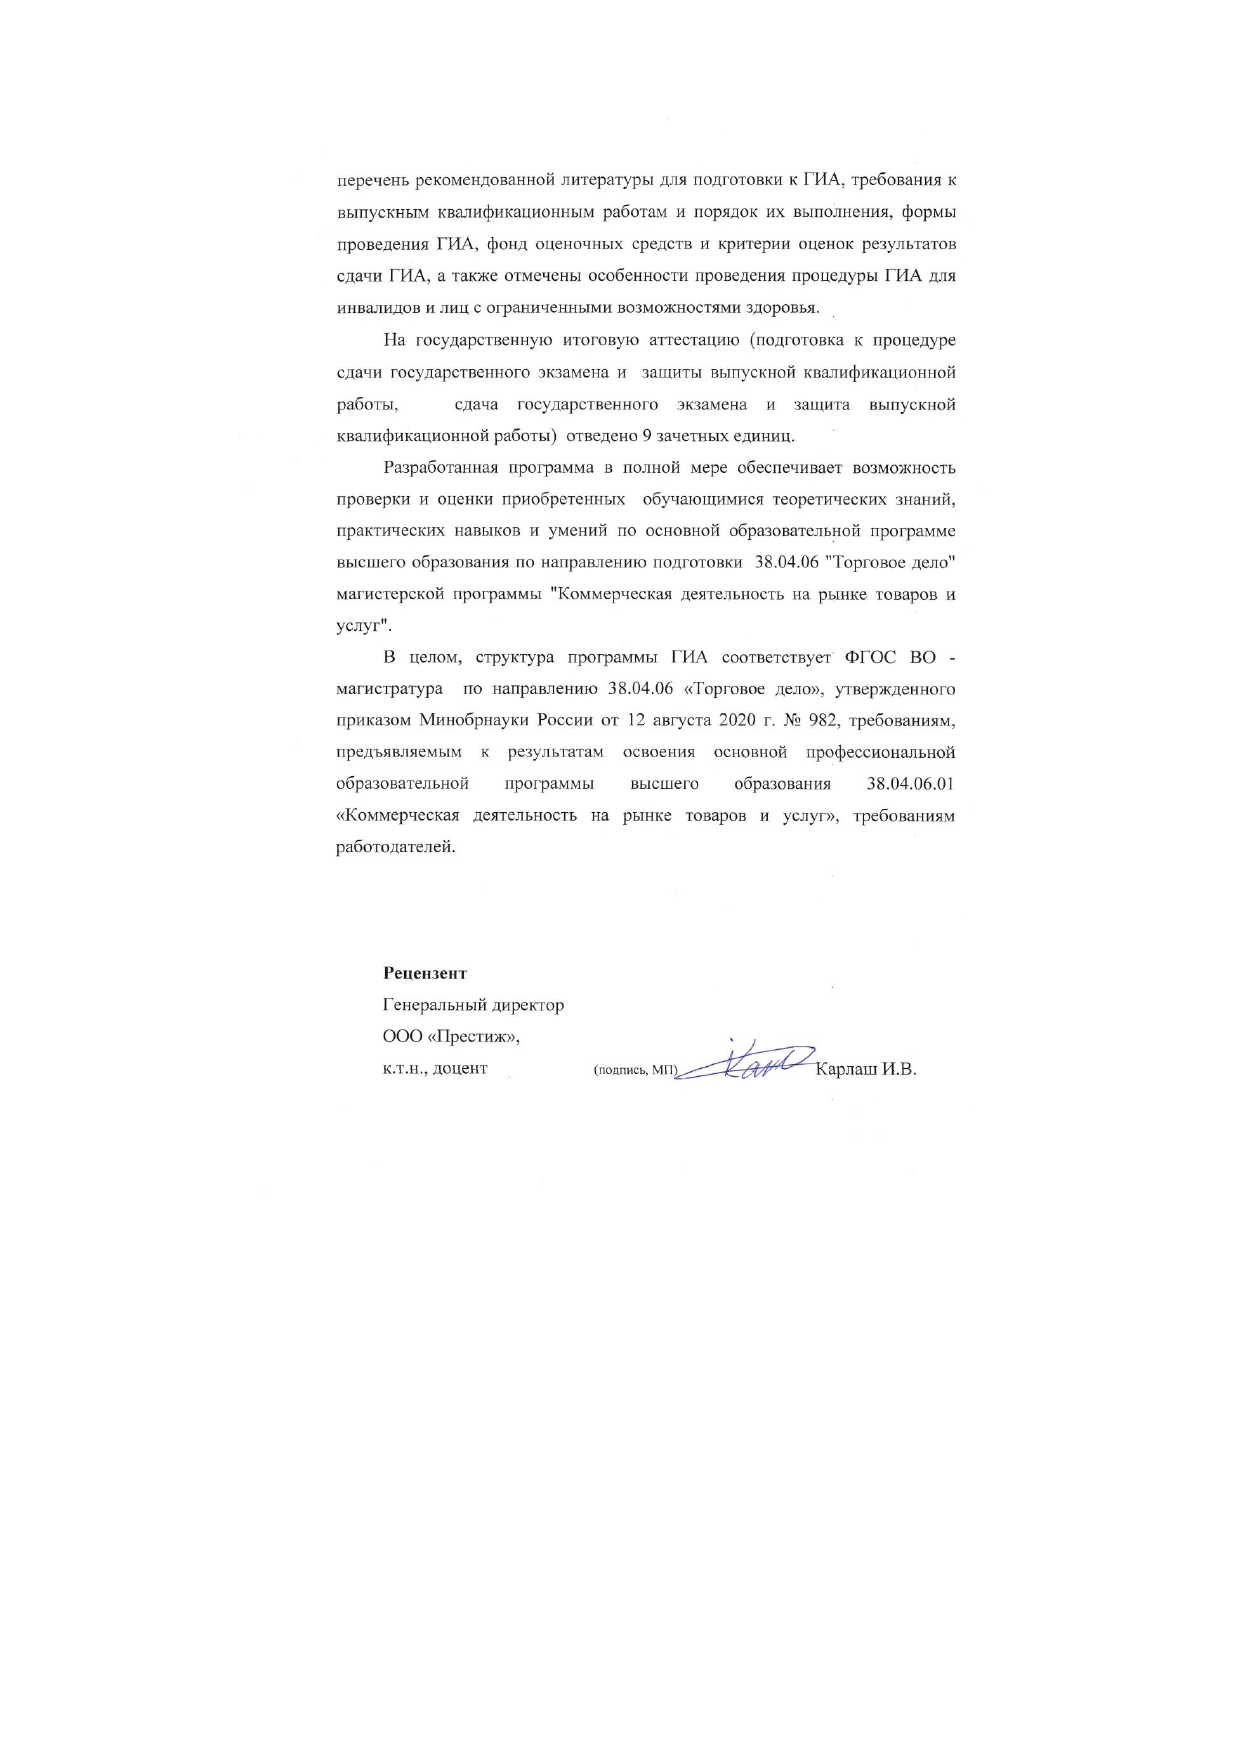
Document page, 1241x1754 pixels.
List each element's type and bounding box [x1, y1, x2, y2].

picture [239, 118, 1001, 1215]
